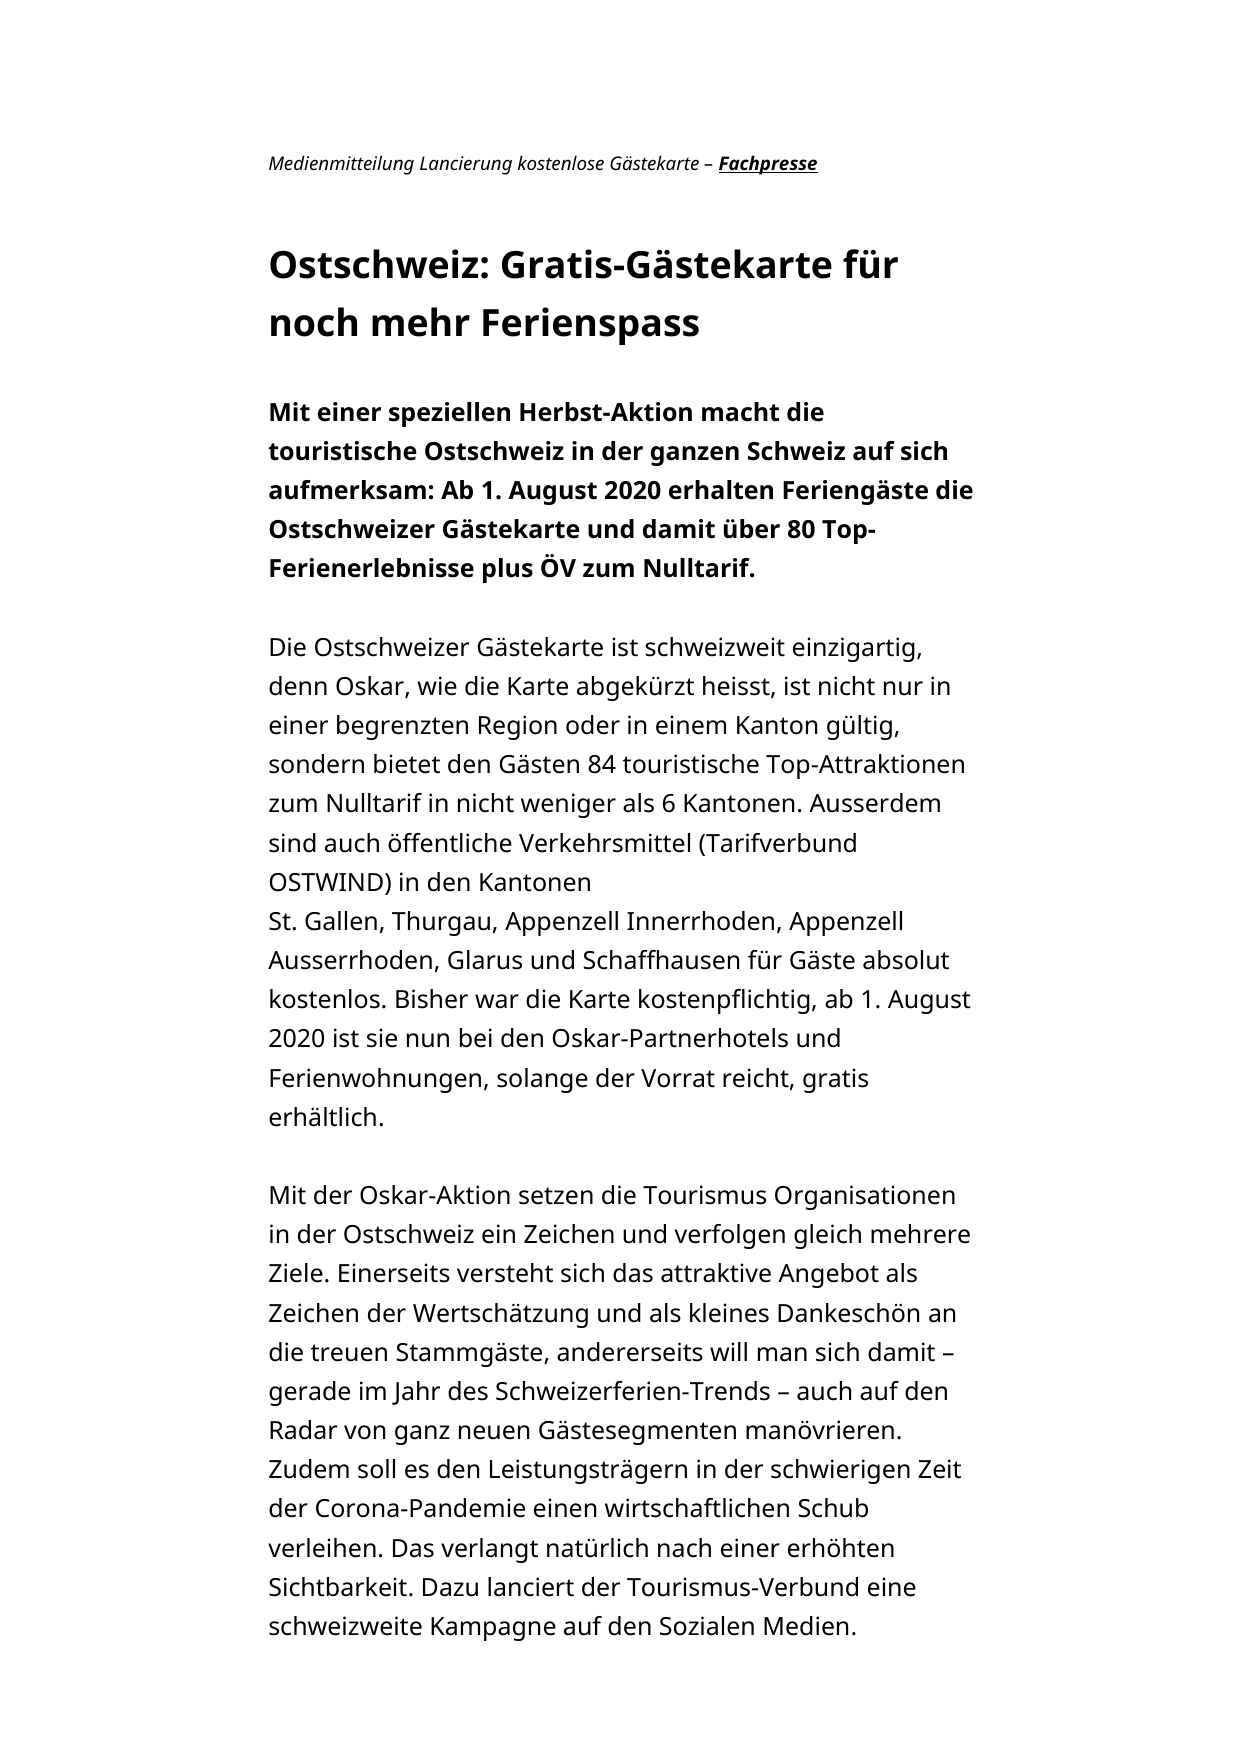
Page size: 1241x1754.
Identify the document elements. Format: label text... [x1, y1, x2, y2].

text Die Ostschweizer Gästekarte ist schweizweit einzigartig, denn Oskar, wie die Karte abgekürzt heisst, ist nicht nur in einer begrenzten Region oder in einem Kanton gültig, sondern bietet den Gästen 84 touristische Top-Attraktionen zum Nulltarif in nicht weniger als 6 Kantonen. Ausserdem sind auch öffentliche Verkehrsmittel (Tarifverbund OSTWIND) in den Kantonen [268, 629, 977, 898]
text noch mehr Ferienspass [268, 297, 977, 348]
text Ostschweiz: Gratis-Gästekarte für [268, 238, 977, 289]
text Mit der Oskar-Aktion setzen die Tourismus Organisationen in der Ostschweiz ein Zeichen und verfolgen gleich mehrere Ziele. Einerseits versteht sich das attraktive Angebot als Zeichen der Wertschätzung und als kleines Dankeschön an die treuen Stammgäste, andererseits will man sich damit – gerade im Jahr des Schweizerferien-Trends – auch auf den Radar von ganz neuen Gästesegmenten manövrieren. Zudem soll es den Leistungsträgern in der schwierigen Zeit der Corona-Pandemie einen wirtschaftlichen Schub verleihen. Das verlangt natürlich nach einer erhöhten Sichtbarkeit. Dazu lanciert der Tourismus-Verbund eine schweizweite Kampagne auf den Sozialen Medien. [268, 1178, 977, 1643]
text St. Gallen, Thurgau, Appenzell Innerrhoden, Appenzell Ausserrhoden, Glarus und Schaffhausen für Gäste absolut kostenlos. Bisher war die Karte kostenpflichtig, ab 1. August 2020 ist sie nun bei den Oskar-Partnerhotels und Ferienwohnungen, solange der Vorrat reicht, gratis erhältlich. [268, 903, 977, 1133]
text Mit einer speziellen Herbst-Aktion macht die touristische Ostschweiz in der ganzen Schweiz auf sich aufmerksam: Ab 1. August 2020 erhalten Feriengäste die Ostschweizer Gästekarte und damit über 80 Top-Ferienerlebnisse plus ÖV zum Nulltarif. [268, 394, 977, 585]
text Medienmitteilung Lancierung kostenlose Gästekarte – Fachpresse [268, 150, 977, 176]
